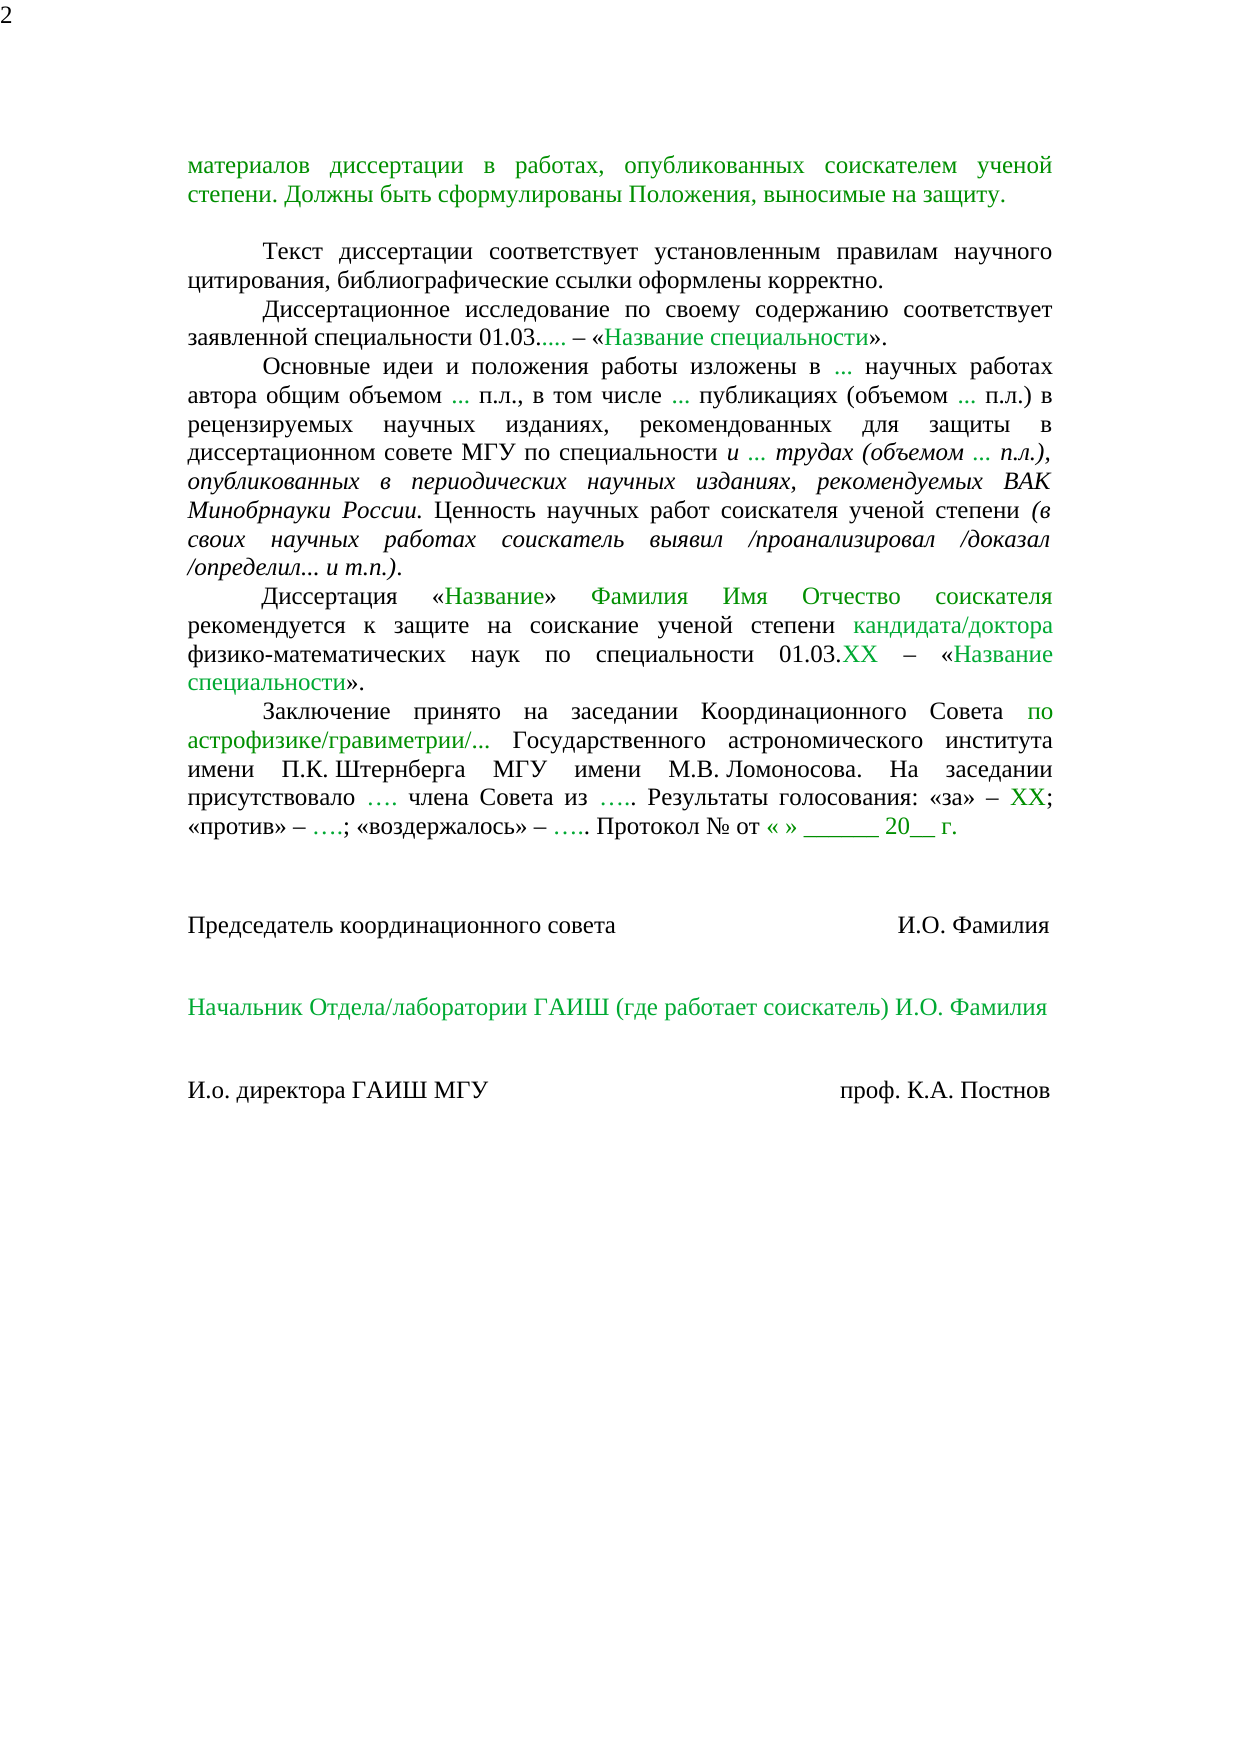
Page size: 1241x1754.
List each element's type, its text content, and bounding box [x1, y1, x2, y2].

text Заключение принято на заседании Координационного Совета по астрофизике/гравиметрии/... Государственного астрономического института имени П.К. Штернберга МГУ имени М.В. Ломоносова. На заседании присутствовало …. члена Совета из ….. Результаты голосования: «за» – ХХ; «против» – ….; «воздержалось» – ….. Протокол № от « » ______ 20__ г. [187, 696, 1053, 840]
text Диссертация «Название» Фамилия Имя Отчество соискателя рекомендуется к защите на соискание ученой степени кандидата/доктора физико-математических наук по специальности 01.03.ХХ – «Название специальности». [187, 581, 1053, 696]
subtitle И.о. директора ГАИШ МГУ проф. К.А. Постнов [187, 1075, 1053, 1104]
text Начальник Отдела/лаборатории ГАИШ (где работает соискатель) И.О. Фамилия [187, 992, 1053, 1021]
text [187, 150, 1053, 207]
text Председатель координационного совета И.О. Фамилия [187, 910, 1053, 939]
text Диссертационное исследование по своему содержанию соответствует заявленной специальности 01.03..... – «Название специальности». [187, 294, 1053, 351]
text Основные идеи и положения работы изложены в ... научных работах автора общим объемом ... п.л., в том числе ... публикациях (объемом ... п.л.) в рецензируемых научных изданиях, рекомендованных для защиты в диссертационном совете МГУ по специальности и ... трудах (объемом ... п.л.), опубликованных в периодических научных изданиях, рекомендуемых ВАК Минобрнауки России. Ценность научных работ соискателя ученой степени (в своих научных работах соискатель выявил /проанализировал /доказал /определил... и т.п.). [187, 351, 1053, 581]
text Текст диссертации соответствует установленным правилам научного цитирования, библиографические ссылки оформлены корректно. [187, 236, 1053, 294]
